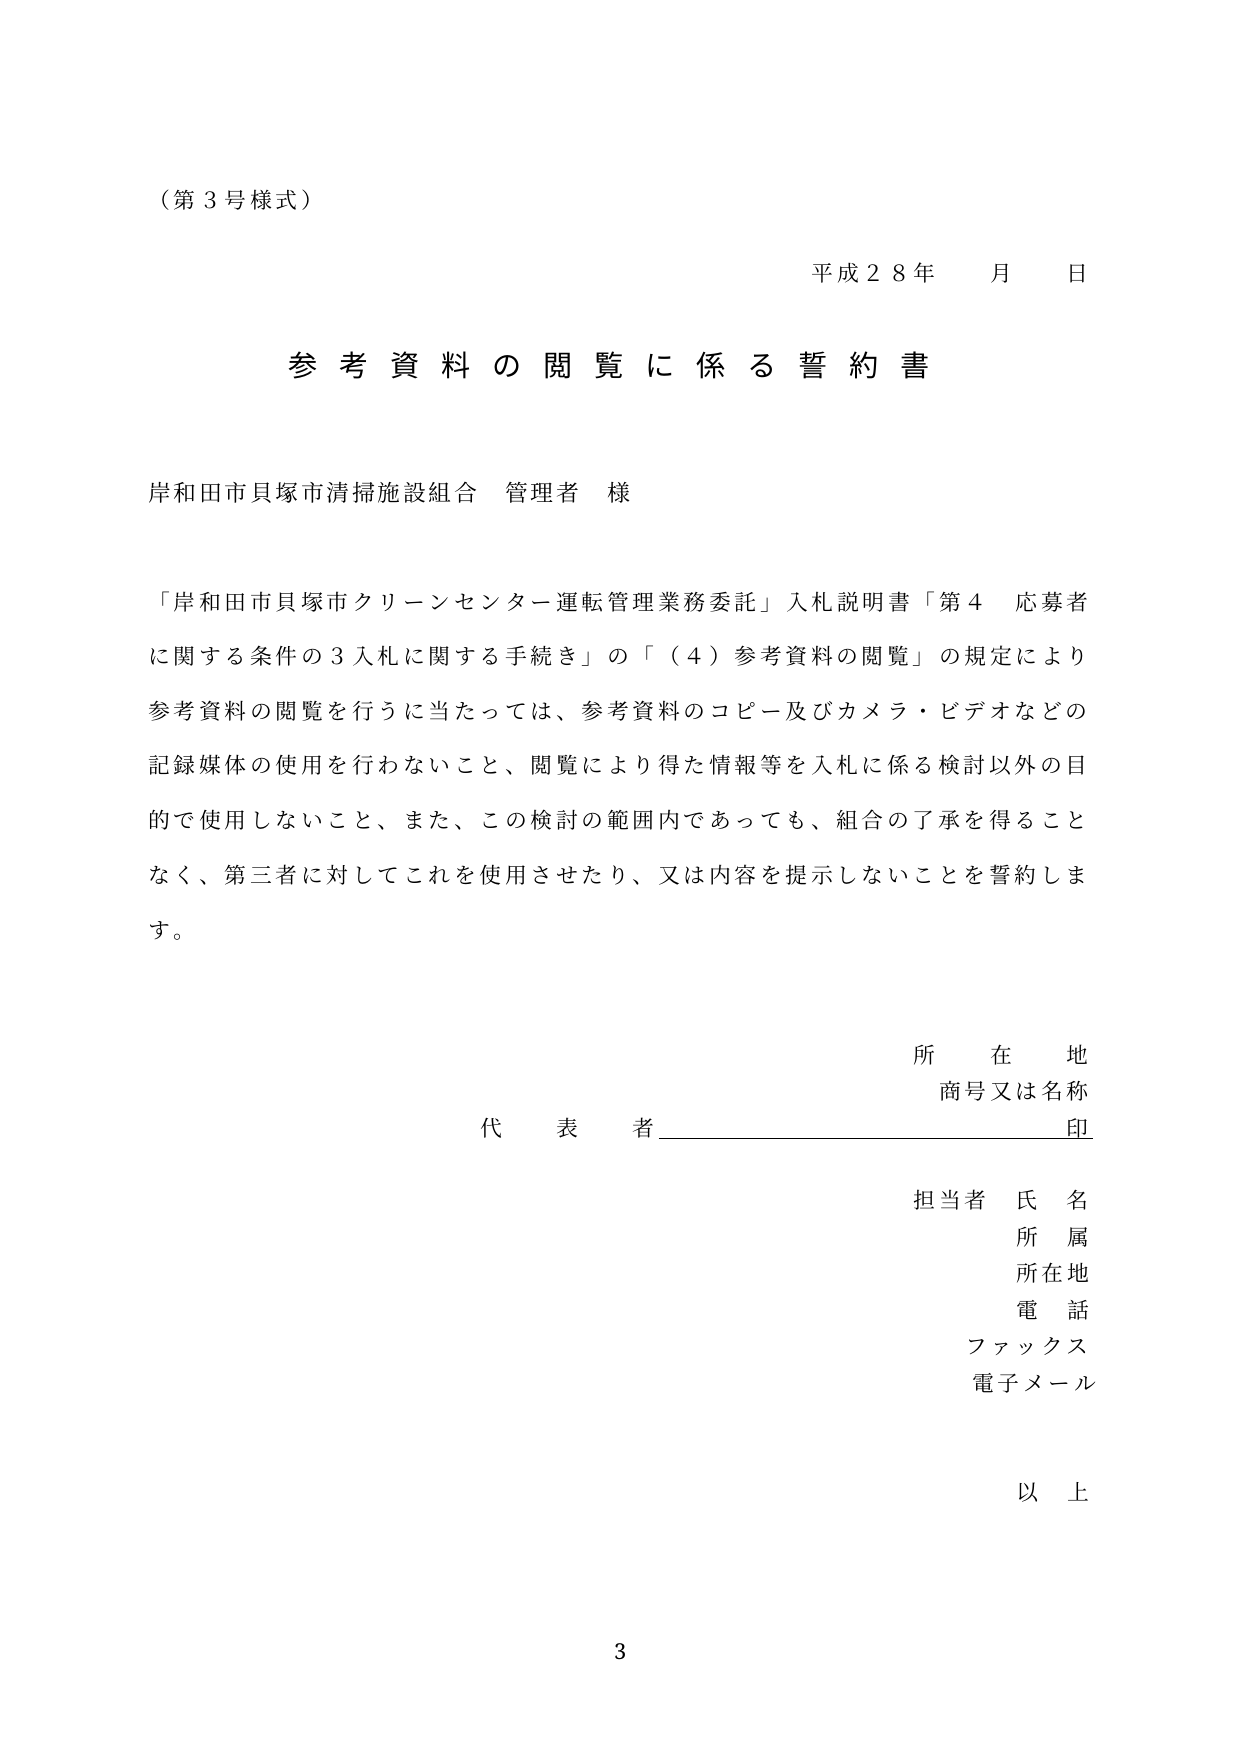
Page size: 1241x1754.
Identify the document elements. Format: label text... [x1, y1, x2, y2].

text （第３号様式） [148, 181, 1092, 218]
text 以 上 [148, 1473, 1092, 1509]
text 商号又は名称 [148, 1072, 1092, 1108]
text 所 属 [148, 1218, 1092, 1254]
text 平成２８年 月 日 [148, 254, 1092, 291]
text 代 表 者 印 [148, 1108, 1092, 1145]
text 所 在 地 [148, 1035, 1092, 1072]
text 所在地 [148, 1254, 1092, 1291]
text 電子メール [148, 1363, 1099, 1400]
text ファックス [148, 1327, 1092, 1363]
text 岸和田市貝塚市清掃施設組合 管理者 様 [148, 473, 1092, 509]
text 担当者 氏 名 [148, 1181, 1092, 1218]
text 「岸和田市貝塚市クリーンセンター運転管理業務委託」入札説明書「第４ 応募者に関する条件の３入札に関する手続き」の「（４）参考資料の閲覧」の規定により参考資料の閲覧を行うに当たっては、参考資料のコピー及びカメラ・ビデオなどの記録媒体の使用を行わないこと、閲覧により得た情報等を入札に係る検討以外の目的で使用しないこと、また、この検討の範囲内であっても、組合の了承を得ることなく、第三者に対してこれを使用させたり、又は内容を提示しないことを誓約します。 [148, 582, 1092, 947]
text 電 話 [148, 1291, 1092, 1327]
text 参考資料の閲覧に係る誓約書 [148, 327, 1092, 400]
